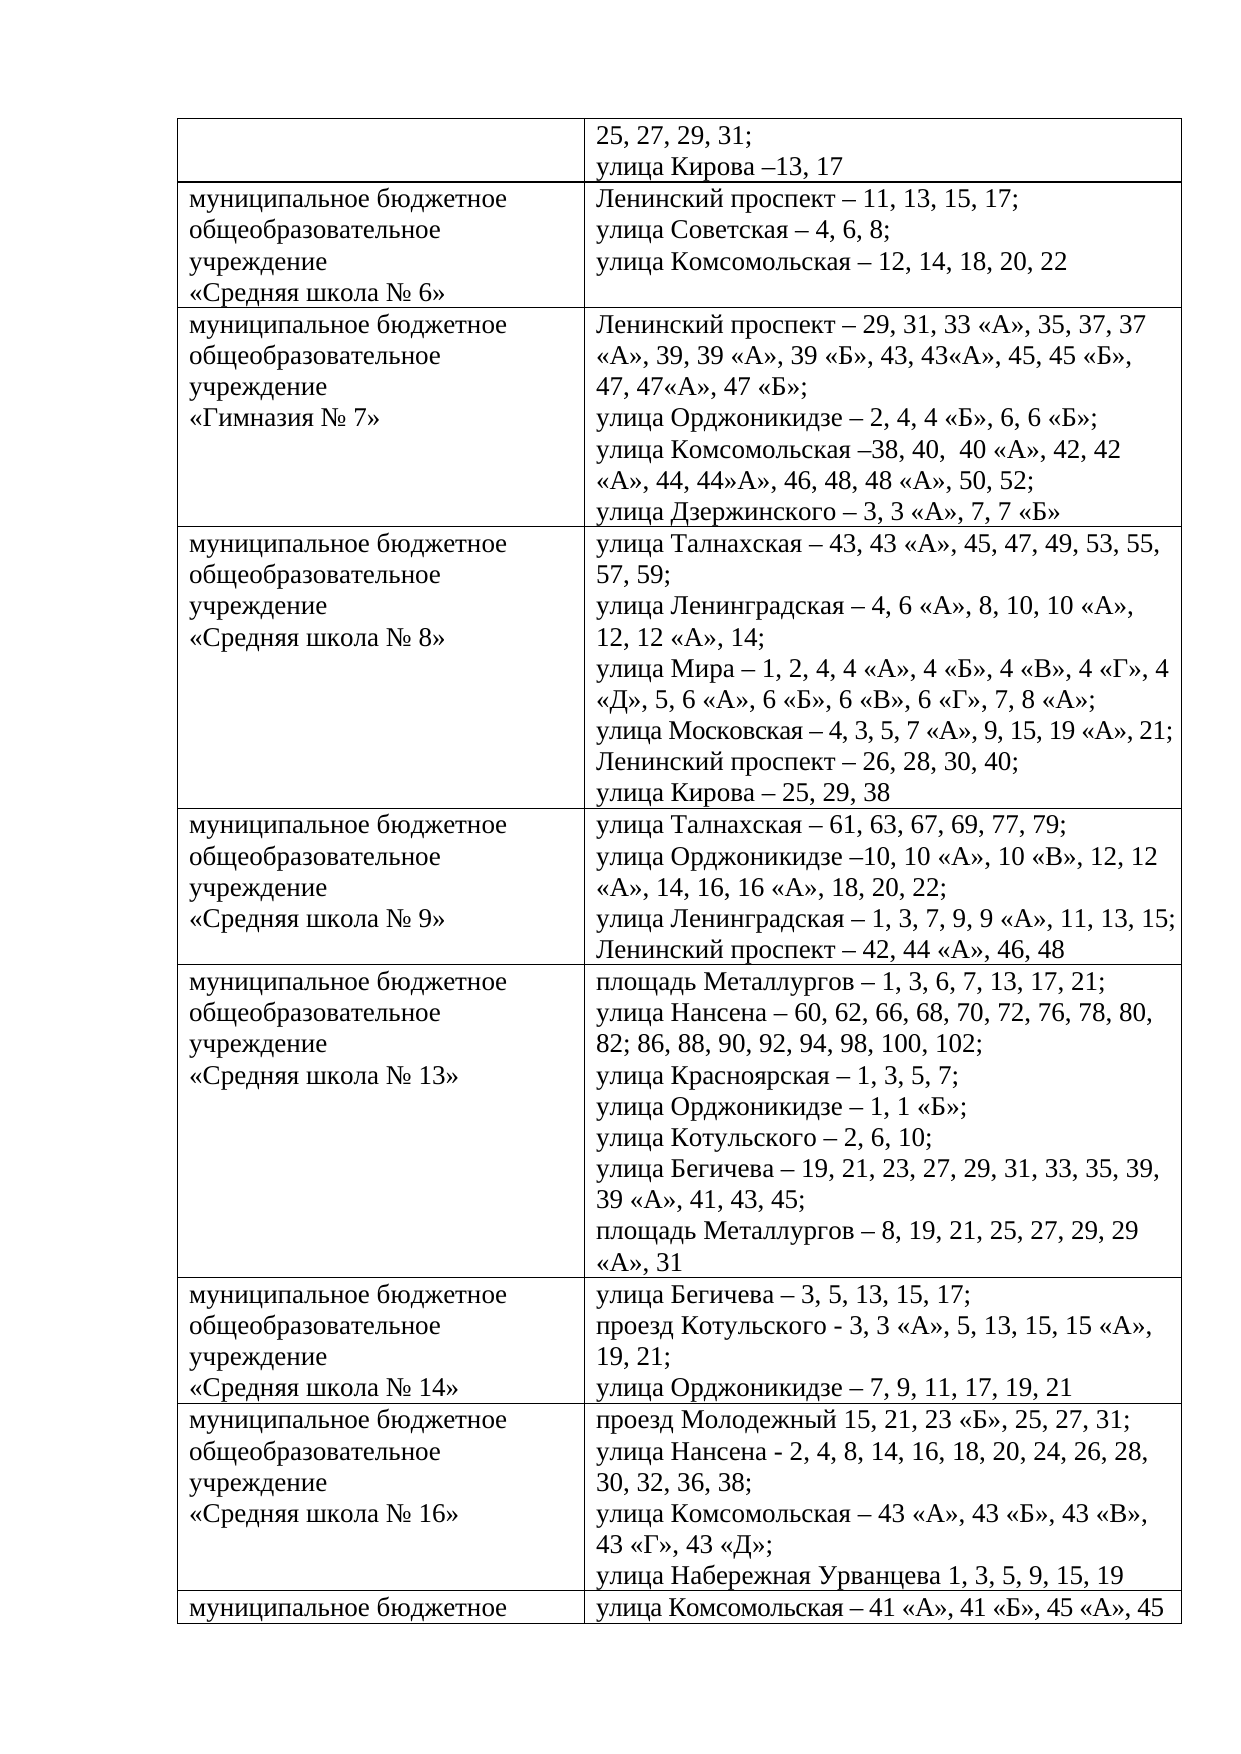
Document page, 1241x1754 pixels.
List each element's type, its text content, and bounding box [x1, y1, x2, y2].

table_cell площадь Металлургов – 1, 3, 6, 7, 13, 17, 21; улица Нансена – 60, 62, 66, 68, 70, 72, 76, 78, 80, 82; 86, 88, 90, 92, 94, 98, 100, 102; улица Красноярская – 1, 3, 5, 7; улица Орджоникидзе – 1, 1 «Б»; улица Котульского – 2, 6, 10; улица Бегичева – 19, 21, 23, 27, 29, 31, 33, 35, 39, 39 «А», 41, 43, 45; площадь Металлургов – 8, 19, 21, 25, 27, 29, 29 «А», 31 [585, 965, 1181, 1277]
table_cell Ленинский проспект – 29, 31, 33 «А», 35, 37, 37 «А», 39, 39 «А», 39 «Б», 43, 43«А», 45, 45 «Б», 47, 47«А», 47 «Б»; улица Орджоникидзе – 2, 4, 4 «Б», 6, 6 «Б»; улица Комсомольская –38, 40, 40 «А», 42, 42 «А», 44, 44»А», 46, 48, 48 «А», 50, 52; улица Дзержинского – 3, 3 «А», 7, 7 «Б» [585, 308, 1181, 526]
table_cell муниципальное бюджетное общеобразовательное учреждение «Средняя школа № 14» [178, 1278, 584, 1402]
table_cell улица Талнахская – 61, 63, 67, 69, 77, 79; улица Орджоникидзе –10, 10 «А», 10 «В», 12, 12 «А», 14, 16, 16 «А», 18, 20, 22; улица Ленинградская – 1, 3, 7, 9, 9 «А», 11, 13, 15; Ленинский проспект – 42, 44 «А», 46, 48 [585, 809, 1181, 964]
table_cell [178, 1591, 584, 1622]
table_cell Ленинский проспект – 11, 13, 15, 17; улица Советская – 4, 6, 8; улица Комсомольская – 12, 14, 18, 20, 22 [585, 183, 1181, 307]
table_cell улица Бегичева – 3, 5, 13, 15, 17; проезд Котульского - 3, 3 «А», 5, 13, 15, 15 «А», 19, 21; улица Орджоникидзе – 7, 9, 11, 17, 19, 21 [585, 1278, 1181, 1402]
table_cell муниципальное бюджетное общеобразовательное учреждение «Средняя школа № 9» [178, 809, 584, 964]
table_cell муниципальное бюджетное общеобразовательное учреждение «Средняя школа № 8» [178, 527, 584, 807]
table_cell муниципальное бюджетное общеобразовательное учреждение «Средняя школа № 16» [178, 1404, 584, 1590]
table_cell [178, 119, 584, 181]
table_cell муниципальное бюджетное общеобразовательное учреждение «Средняя школа № 6» [178, 183, 584, 307]
table_cell проезд Молодежный 15, 21, 23 «Б», 25, 27, 31; улица Нансена - 2, 4, 8, 14, 16, 18, 20, 24, 26, 28, 30, 32, 36, 38; улица Комсомольская – 43 «А», 43 «Б», 43 «В», 43 «Г», 43 «Д»; улица Набережная Урванцева 1, 3, 5, 9, 15, 19 [585, 1404, 1181, 1590]
table_cell муниципальное бюджетное общеобразовательное учреждение «Средняя школа № 13» [178, 965, 584, 1277]
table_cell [585, 1591, 1181, 1622]
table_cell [585, 119, 1181, 181]
table_cell улица Талнахская – 43, 43 «А», 45, 47, 49, 53, 55, 57, 59; улица Ленинградская – 4, 6 «А», 8, 10, 10 «А», 12, 12 «А», 14; улица Мира – 1, 2, 4, 4 «А», 4 «Б», 4 «В», 4 «Г», 4 «Д», 5, 6 «А», 6 «Б», 6 «В», 6 «Г», 7, 8 «А»; улица Московская – 4, 3, 5, 7 «А», 9, 15, 19 «А», 21; Ленинский проспект – 26, 28, 30, 40; улица Кирова – 25, 29, 38 [585, 527, 1181, 807]
table_cell муниципальное бюджетное общеобразовательное учреждение «Гимназия № 7» [178, 308, 584, 526]
